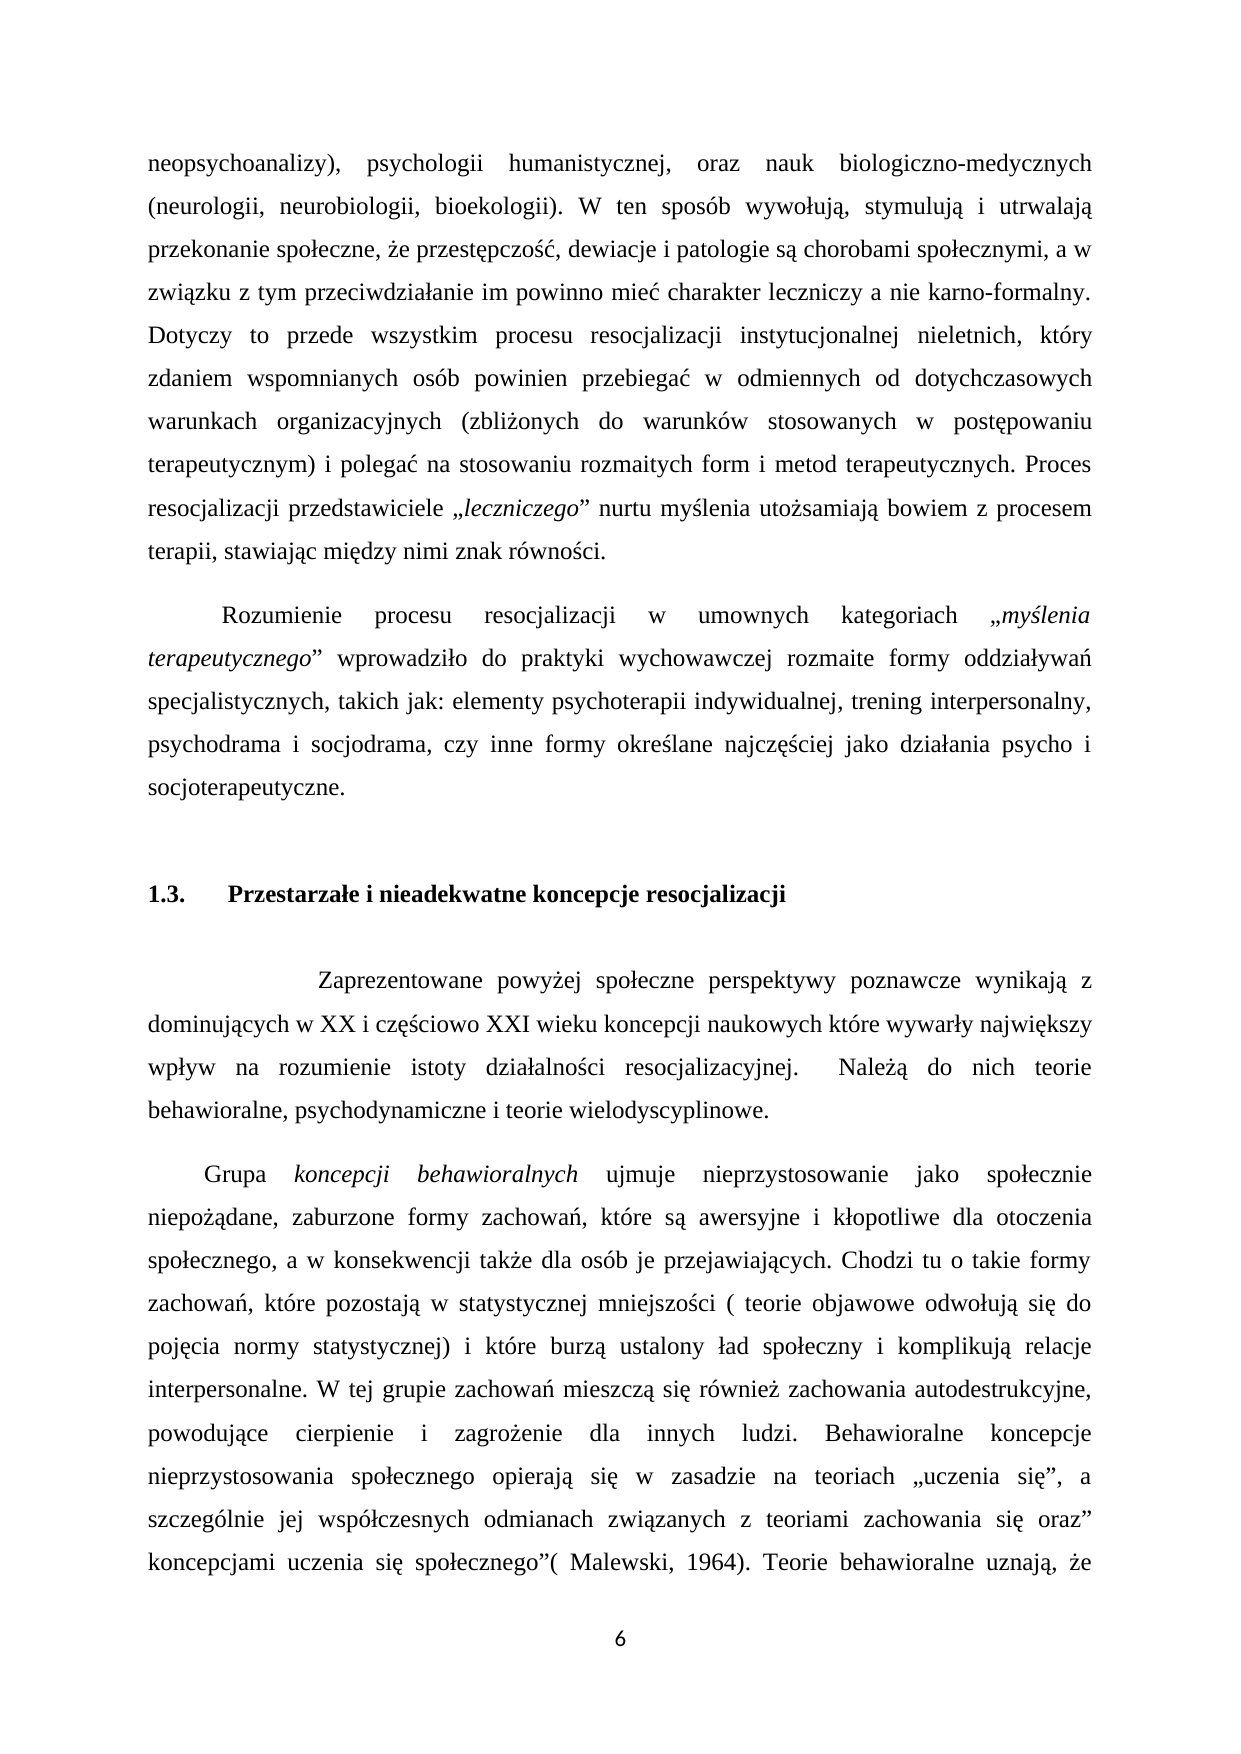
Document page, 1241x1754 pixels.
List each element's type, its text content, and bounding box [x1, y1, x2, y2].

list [148, 148, 1093, 564]
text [148, 1159, 1093, 1576]
text Zaprezentowane powyżej społeczne perspektywy poznawcze wynikają z dominujących w XX i częściowo XXI wieku koncepcji naukowych które wywarły największy wpływ na rozumienie istoty działalności resocjalizacyjnej. Należą do nich teorie behawioralne, psychodynamiczne i teorie wielodyscyplinowe. [148, 966, 1093, 1124]
list Przestarzałe i nieadekwatne koncepcje resocjalizacji [148, 879, 1093, 908]
text Rozumienie procesu resocjalizacji w umownych kategoriach „myślenia terapeutycznego” wprowadziło do praktyki wychowawczej rozmaite formy oddziaływań specjalistycznych, takich jak: elementy psychoterapii indywidualnej, trening interpersonalny, psychodrama i socjodrama, czy inne formy określane najczęściej jako działania psycho i socjoterapeutyczne. [148, 600, 1093, 801]
